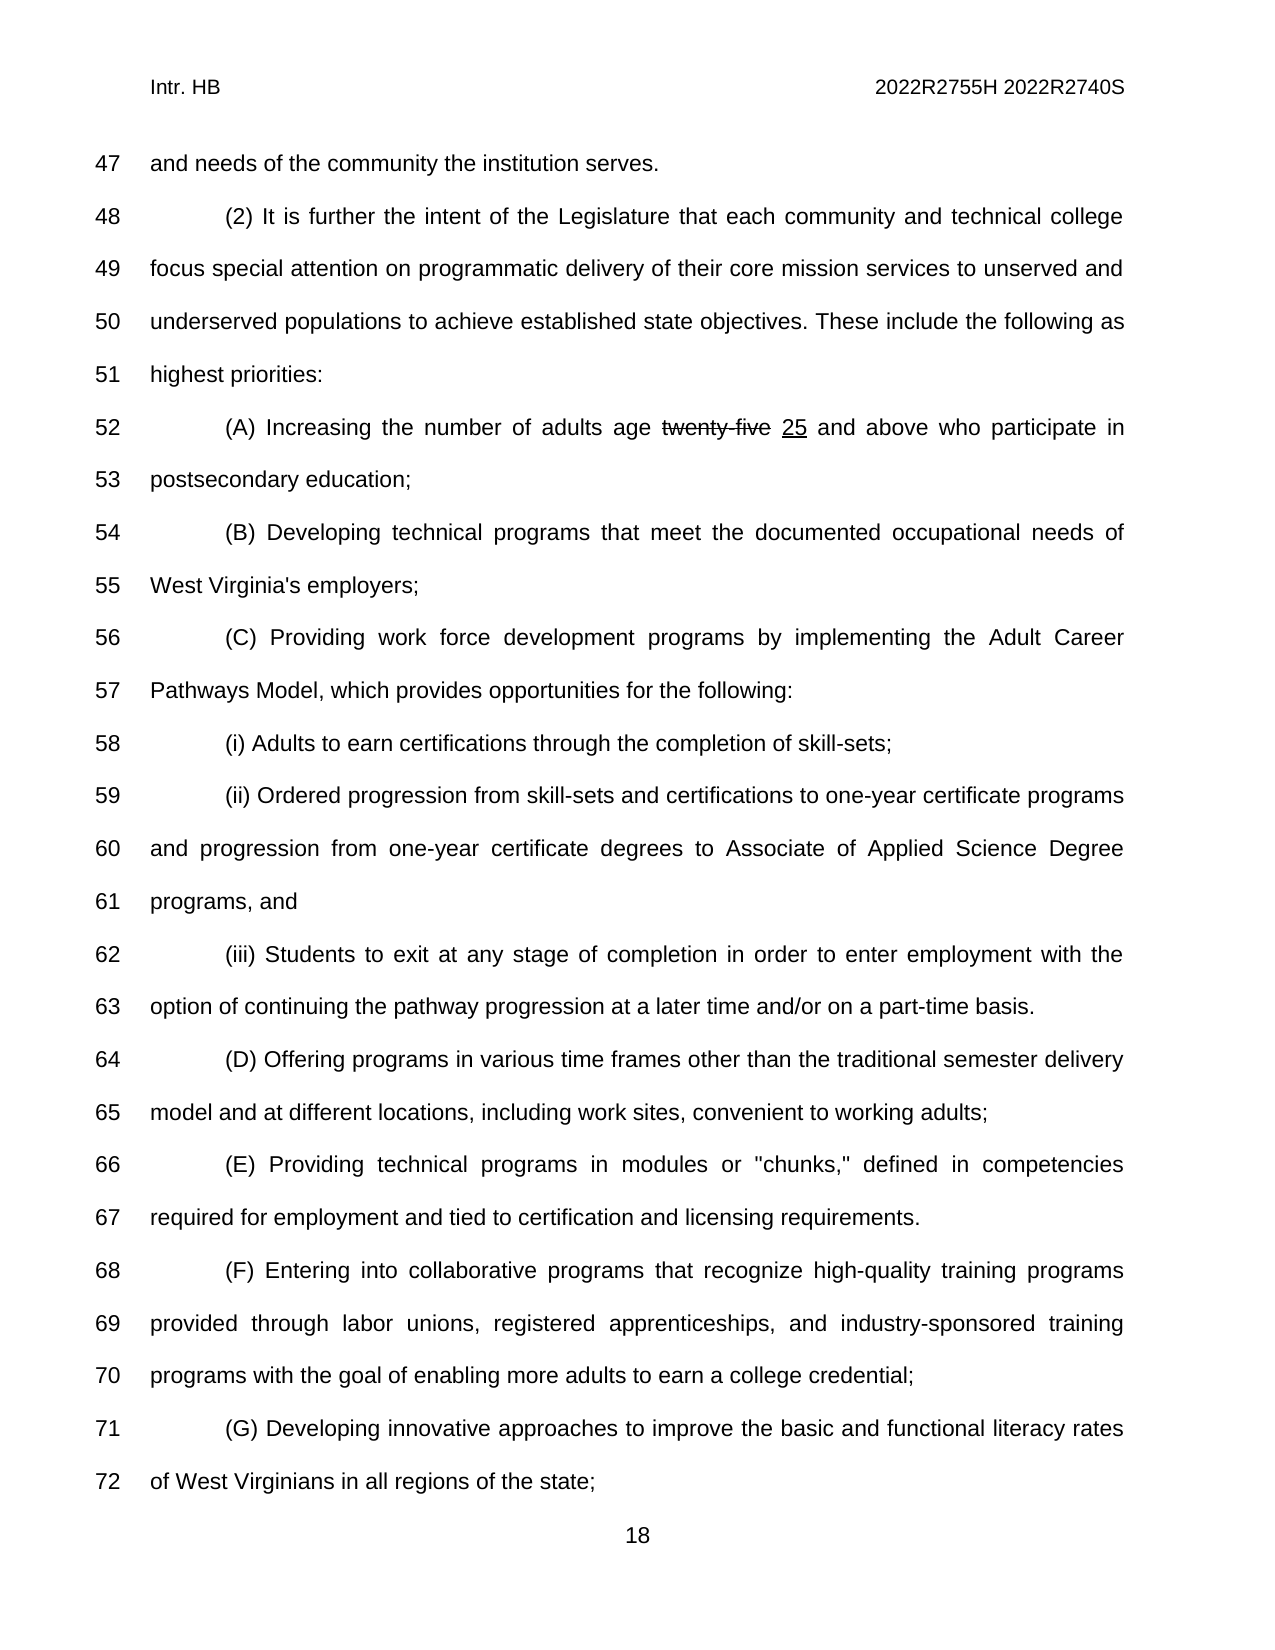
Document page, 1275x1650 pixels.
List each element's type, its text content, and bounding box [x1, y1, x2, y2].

text (i) Adults to earn certifications through the completion of skill-sets; [150, 730, 1125, 756]
text (B) Developing technical programs that meet the documented occupational needs of West Virginia's employers; [150, 519, 1125, 598]
text (F) Entering into collaborative programs that recognize high-quality training programs provided through labor unions, registered apprenticeships, and industry-sponsored training programs with the goal of enabling more adults to earn a college credential; [150, 1257, 1125, 1389]
text (ii) Ordered progression from skill-sets and certifications to one-year certificate programs and progression from one-year certificate degrees to Associate of Applied Science Degree programs, and [150, 782, 1125, 914]
text (C) Providing work force development programs by implementing the Adult Career Pathways Model, which provides opportunities for the following: [150, 624, 1125, 703]
text (E) Providing technical programs in modules or "chunks," defined in competencies required for employment and tied to certification and licensing requirements. [150, 1151, 1125, 1231]
text (iii) Students to exit at any stage of completion in order to enter employment with the option of continuing the pathway progression at a later time and/or on a part-time basis. [150, 941, 1125, 1020]
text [150, 150, 1125, 176]
text (2) It is further the intent of the Legislature that each community and technical college focus special attention on programmatic delivery of their core mission services to unserved and underserved populations to achieve established state objectives. These include the following as highest priorities: [150, 203, 1125, 387]
text (D) Offering programs in various time frames other than the traditional semester delivery model and at different locations, including work sites, convenient to working adults; [150, 1046, 1125, 1125]
text (A) Increasing the number of adults age twenty-five 25 and above who participate in postsecondary education; [150, 413, 1125, 493]
text (G) Developing innovative approaches to improve the basic and functional literacy rates of West Virginians in all regions of the state; [150, 1415, 1125, 1494]
